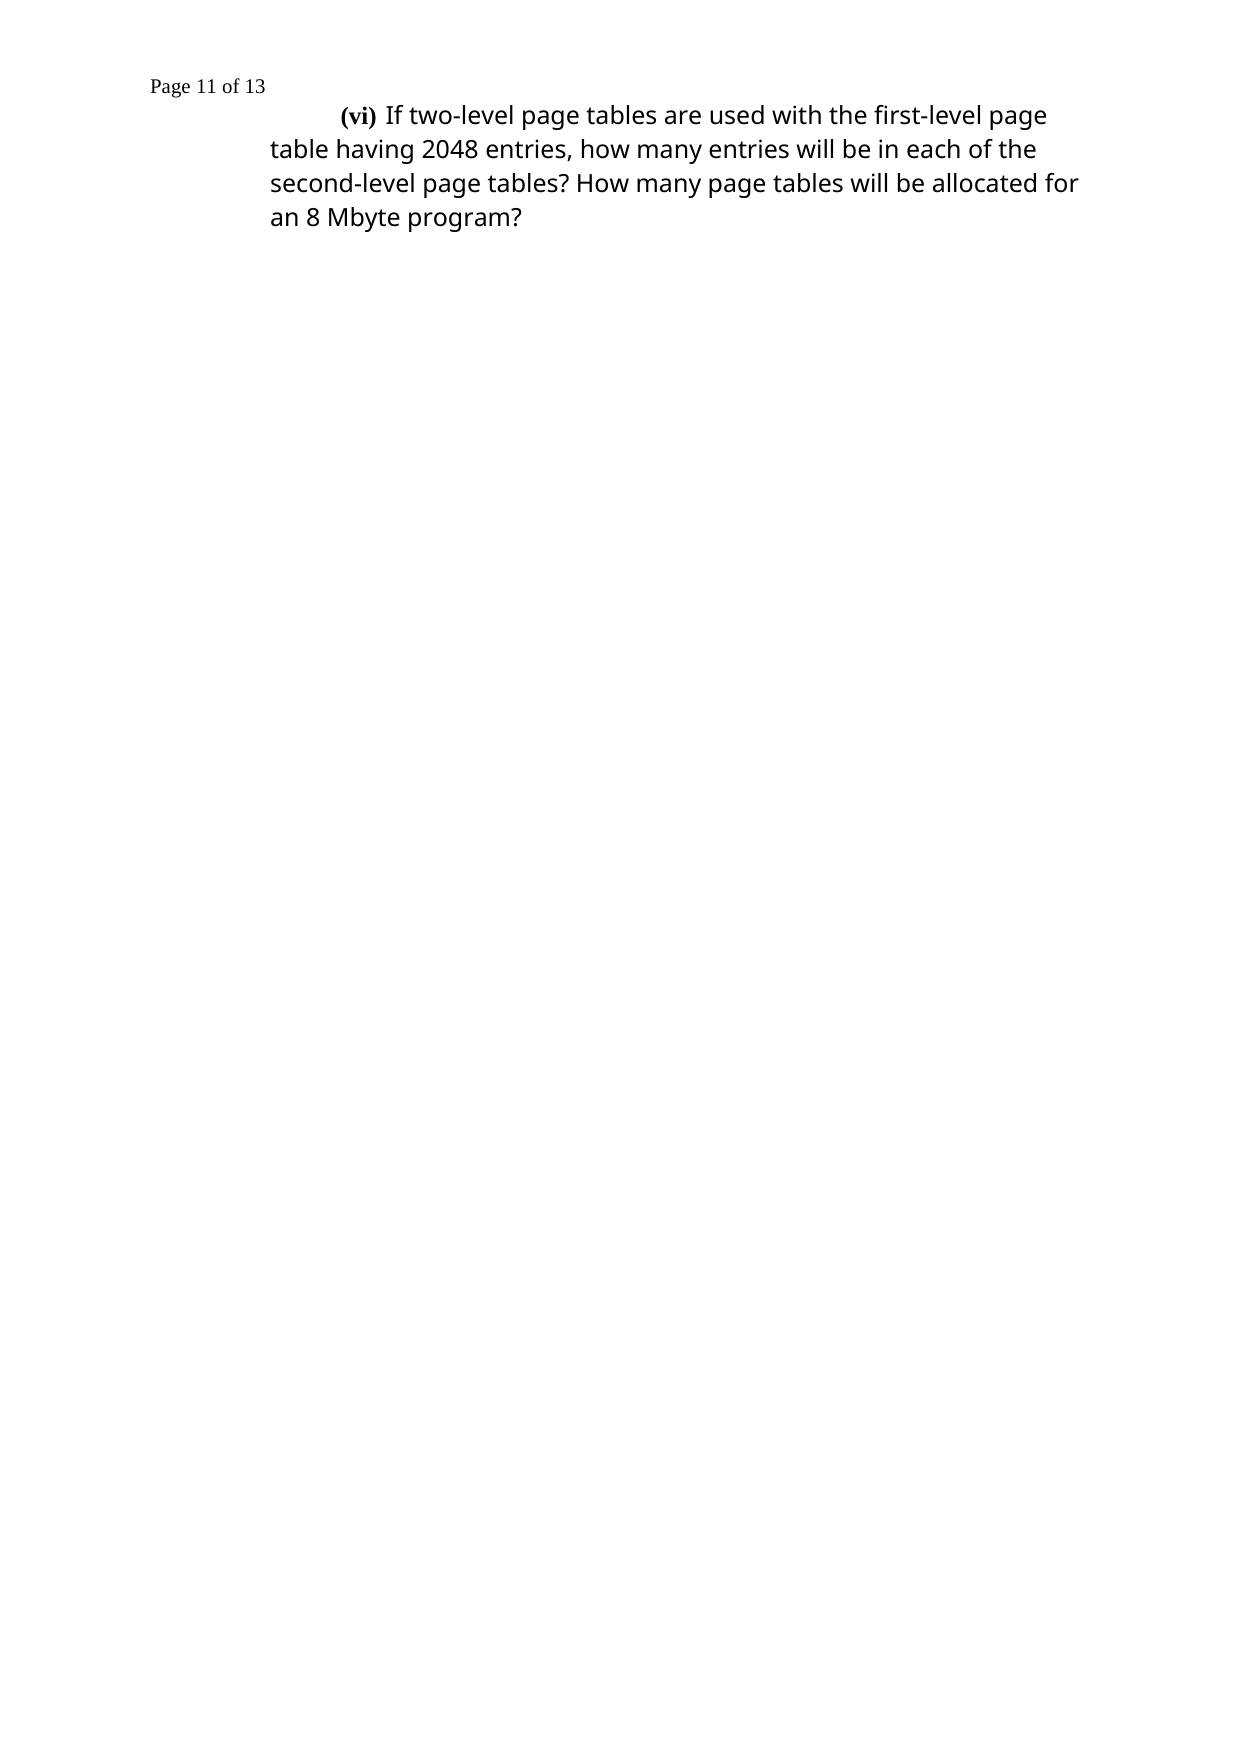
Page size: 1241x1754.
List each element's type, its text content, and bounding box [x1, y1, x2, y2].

subtitle If two-level page tables are used with the first-level page table having 2048 entries, how many entries will be in each of the second-level page tables? How many page tables will be allocated for an 8 Mbyte program? [225, 98, 1090, 234]
